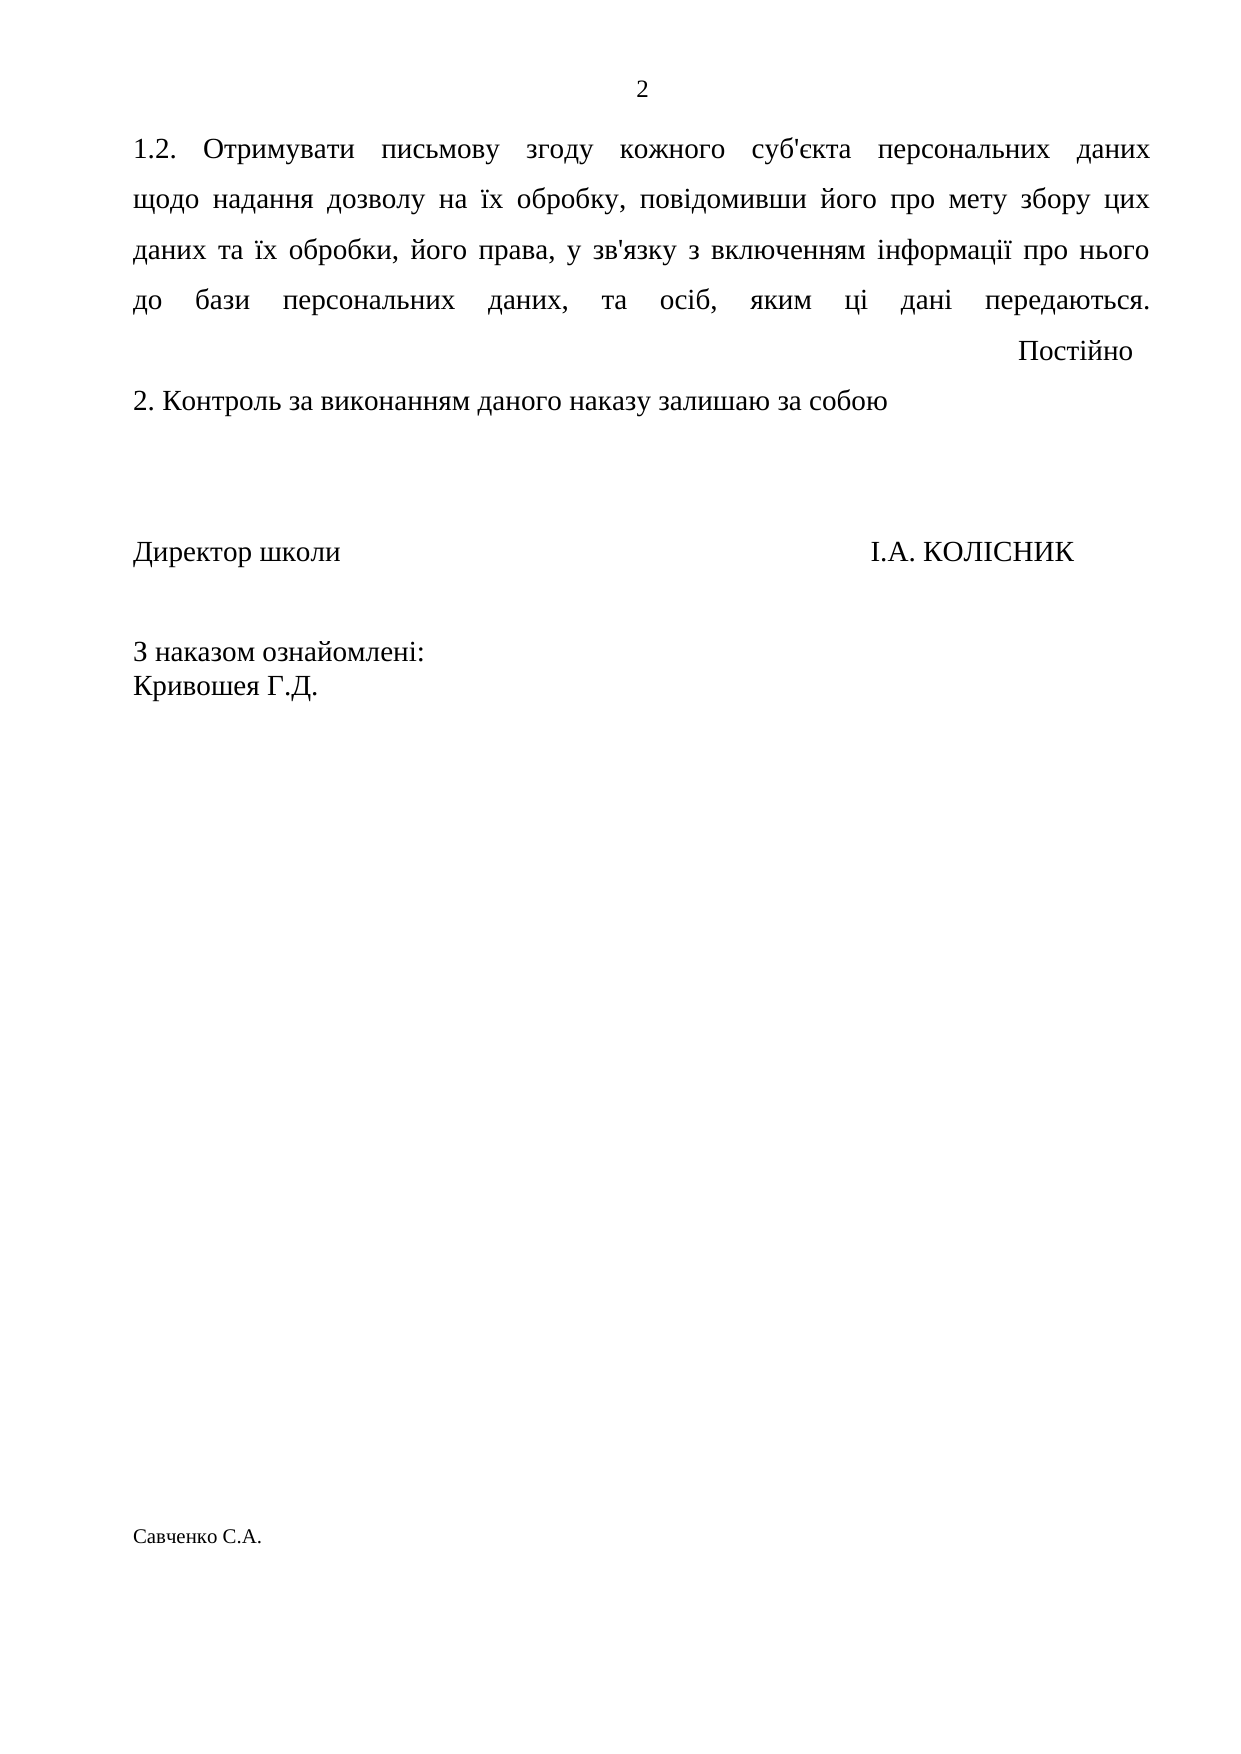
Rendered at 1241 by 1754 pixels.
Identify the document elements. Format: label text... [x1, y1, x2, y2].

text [133, 131, 1152, 366]
text Директор школи І.А. КОЛІСНИК [133, 534, 1152, 567]
text Кривошея Г.Д. [133, 668, 1152, 702]
text 2. Контроль за виконанням даного наказу залишаю за собою [133, 383, 1152, 416]
text З наказом ознайомлені: [133, 634, 1152, 668]
text Савченко С.А. [133, 1524, 1152, 1548]
